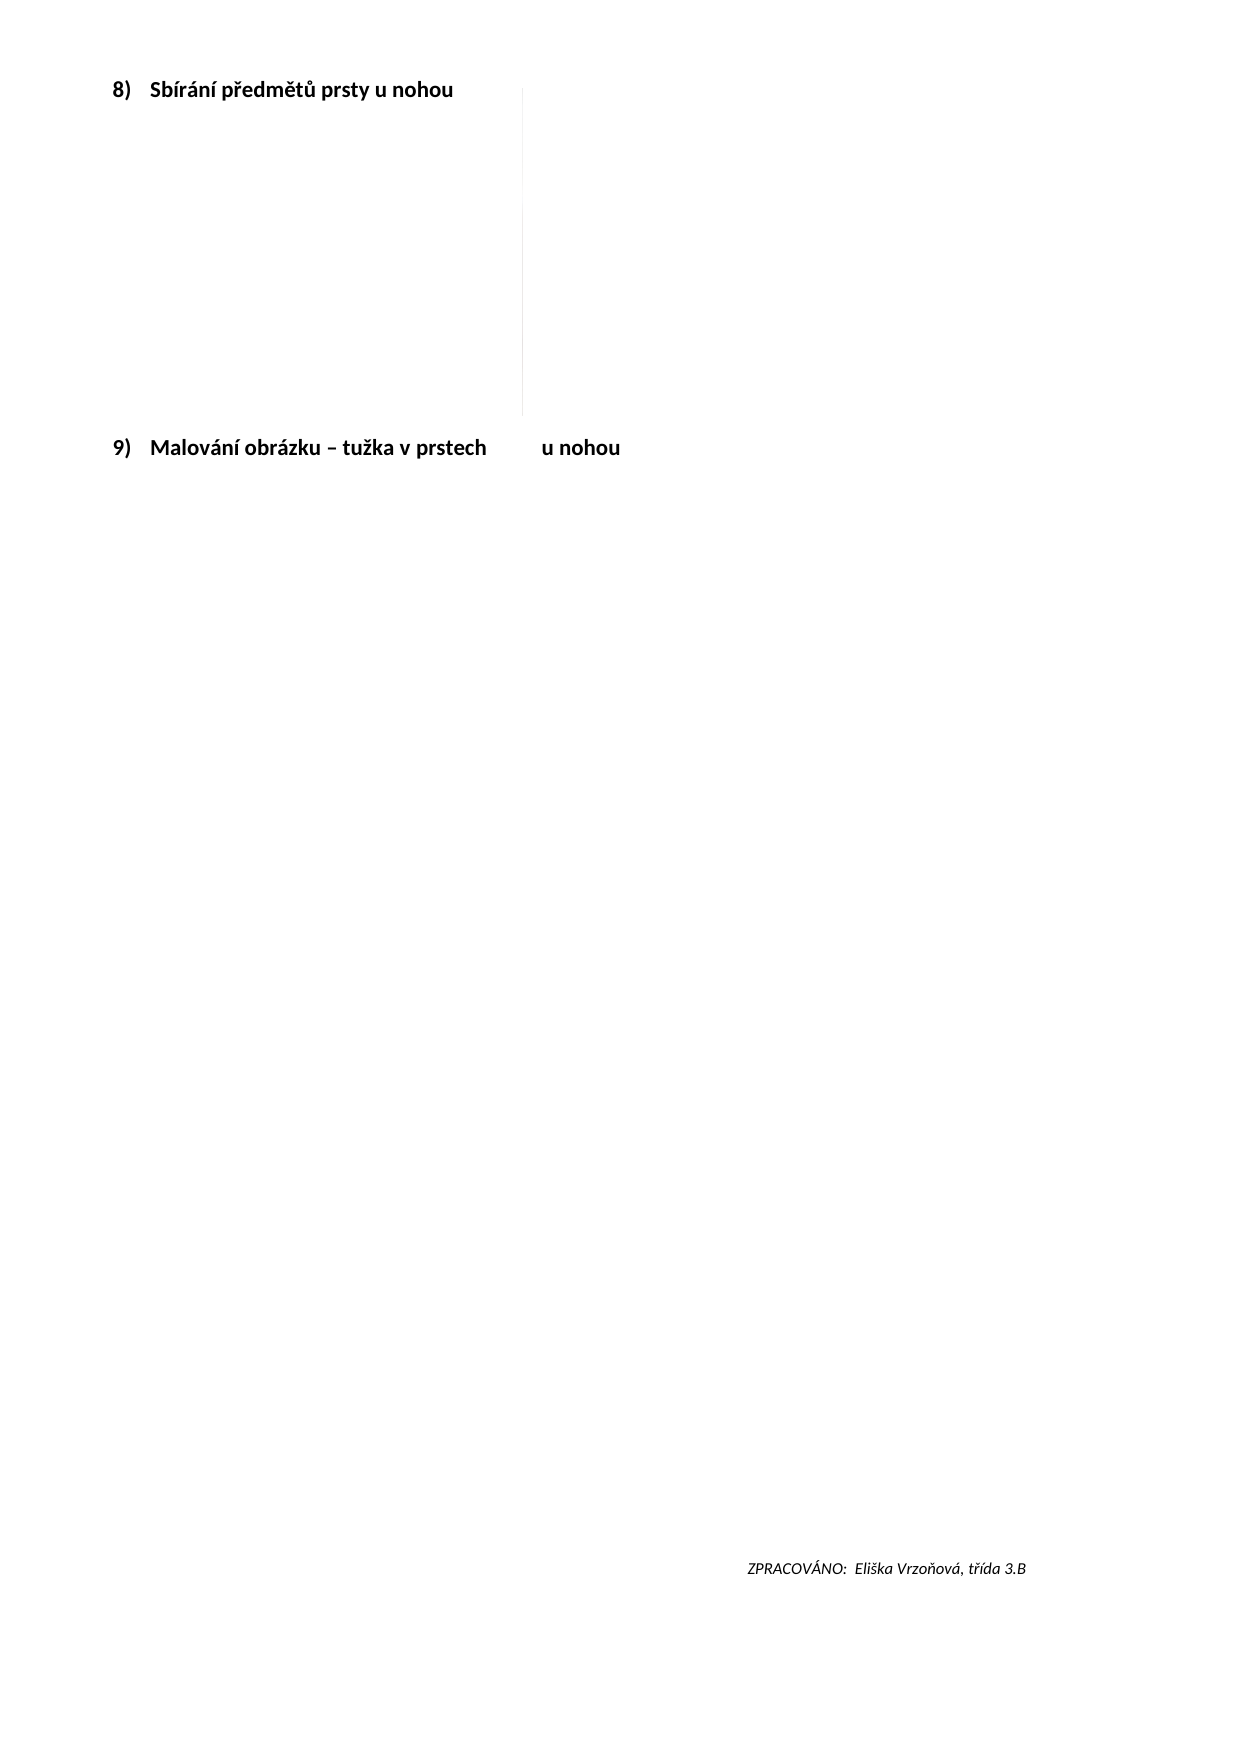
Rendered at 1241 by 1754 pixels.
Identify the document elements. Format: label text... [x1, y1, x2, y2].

list Malování obrázku – tužka v prstech u nohou [112, 433, 1165, 461]
text ZPRACOVÁNO: Eliška Vrzoňová, třída 3.B [75, 1558, 1165, 1579]
list Sbírání předmětů prsty u nohou [112, 75, 1165, 103]
